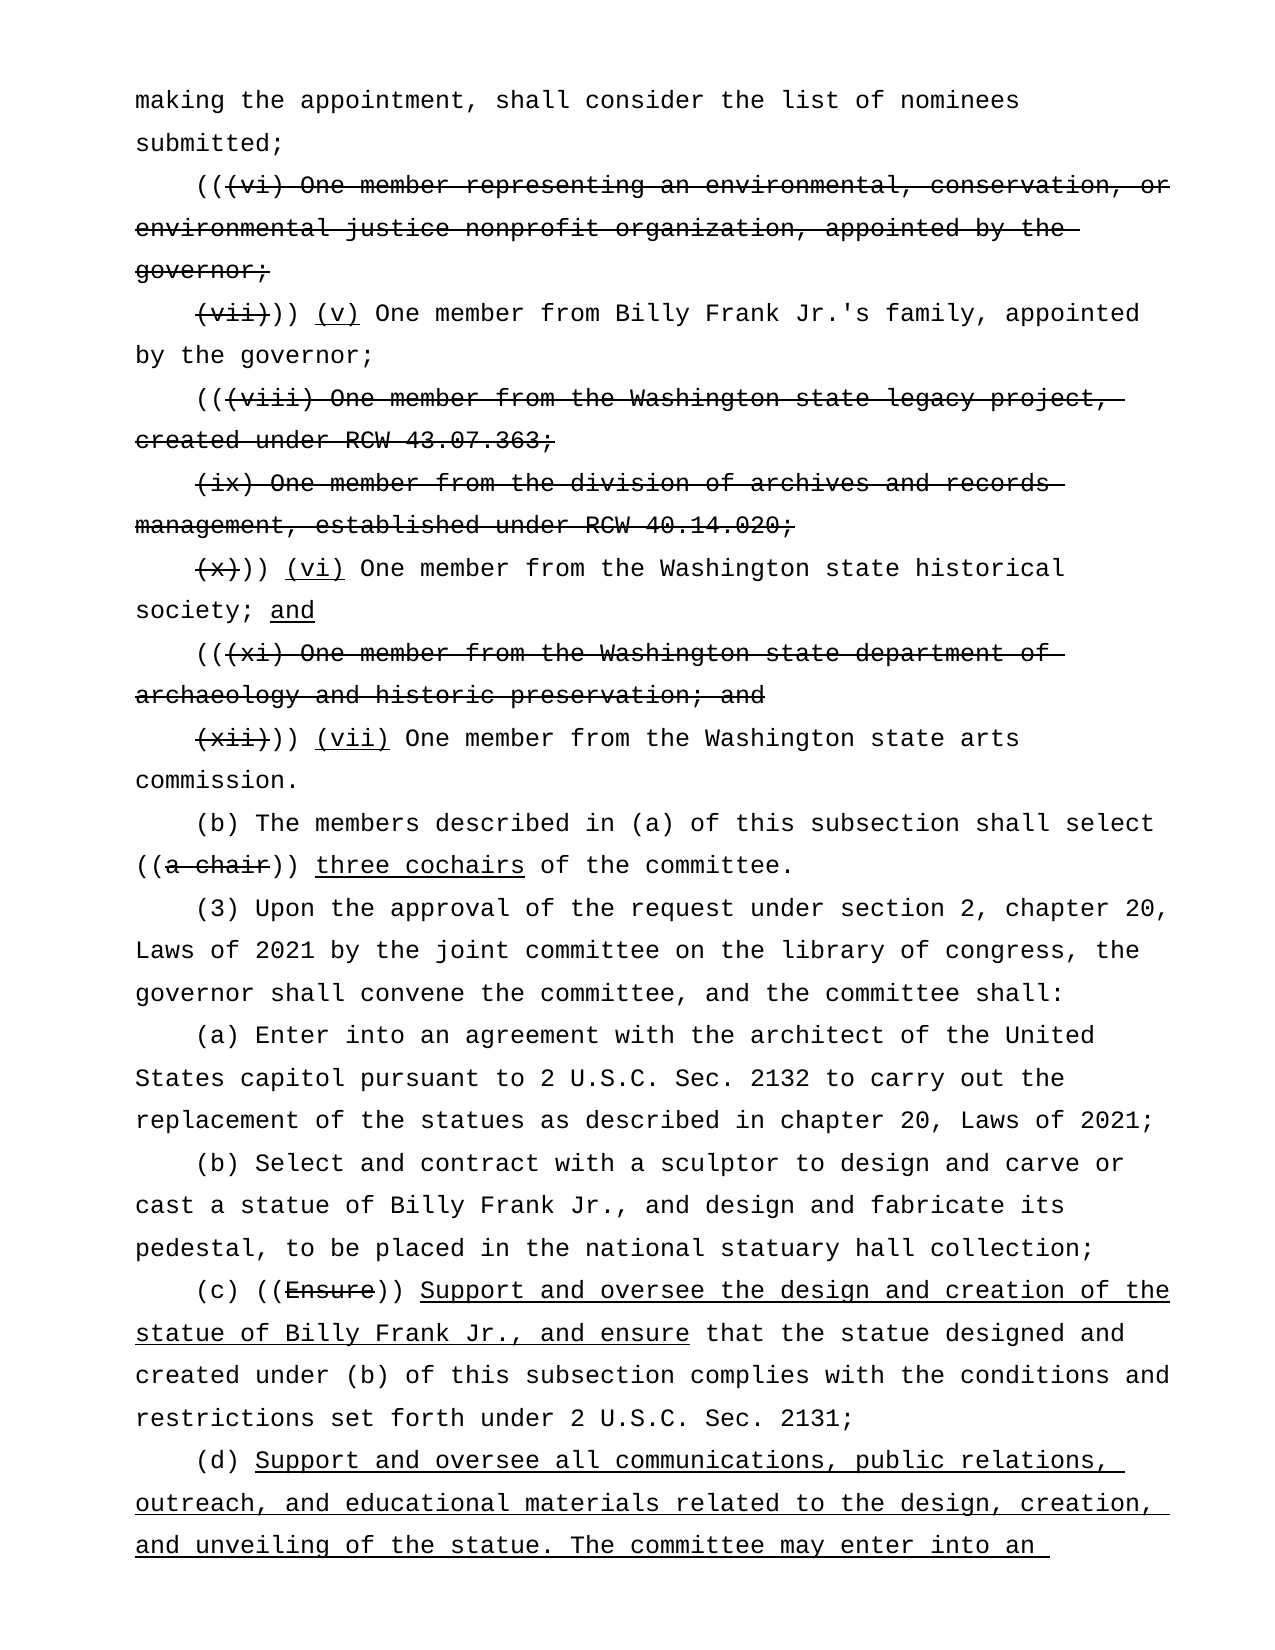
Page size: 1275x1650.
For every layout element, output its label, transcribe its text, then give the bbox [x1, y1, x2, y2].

text (vii))) (v) One member from Billy Frank Jr.'s family, appointed by the governor; [135, 287, 1170, 372]
text (((viii) One member from the Washington state legacy project, created under RCW 43.07.363; [135, 372, 1170, 457]
text (c) ((Ensure)) Support and oversee the design and creation of the statue of Billy Frank Jr., and ensure that the statue designed and created under (b) of this subsection complies with the conditions and restrictions set forth under 2 U.S.C. Sec. 2131; [135, 1265, 1170, 1435]
text (a) Enter into an agreement with the architect of the United States capitol pursuant to 2 U.S.C. Sec. 2132 to carry out the replacement of the statues as described in chapter 20, Laws of 2021; [135, 1010, 1170, 1137]
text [135, 1515, 1170, 1562]
text (x))) (vi) One member from the Washington state historical society; and [135, 542, 1170, 627]
text (3) Upon the approval of the request under section 2, chapter 20, Laws of 2021 by the joint committee on the library of congress, the governor shall convene the committee, and the committee shall: [135, 882, 1170, 1010]
text (ix) One member from the division of archives and records management, established under RCW 40.14.020; [135, 457, 1170, 542]
text (b) The members described in (a) of this subsection shall select ((a chair)) three cochairs of the committee. [135, 797, 1170, 882]
text (b) Select and contract with a sculptor to design and carve or cast a statue of Billy Frank Jr., and design and fabricate its pedestal, to be placed in the national statuary hall collection; [135, 1137, 1170, 1265]
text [135, 75, 1170, 160]
text (((vi) One member representing an environmental, conservation, or environmental justice nonprofit organization, appointed by the governor; [135, 160, 1170, 287]
text (((xi) One member from the Washington state department of archaeology and historic preservation; and [135, 627, 1170, 712]
text (xii))) (vii) One member from the Washington state arts commission. [135, 712, 1170, 797]
